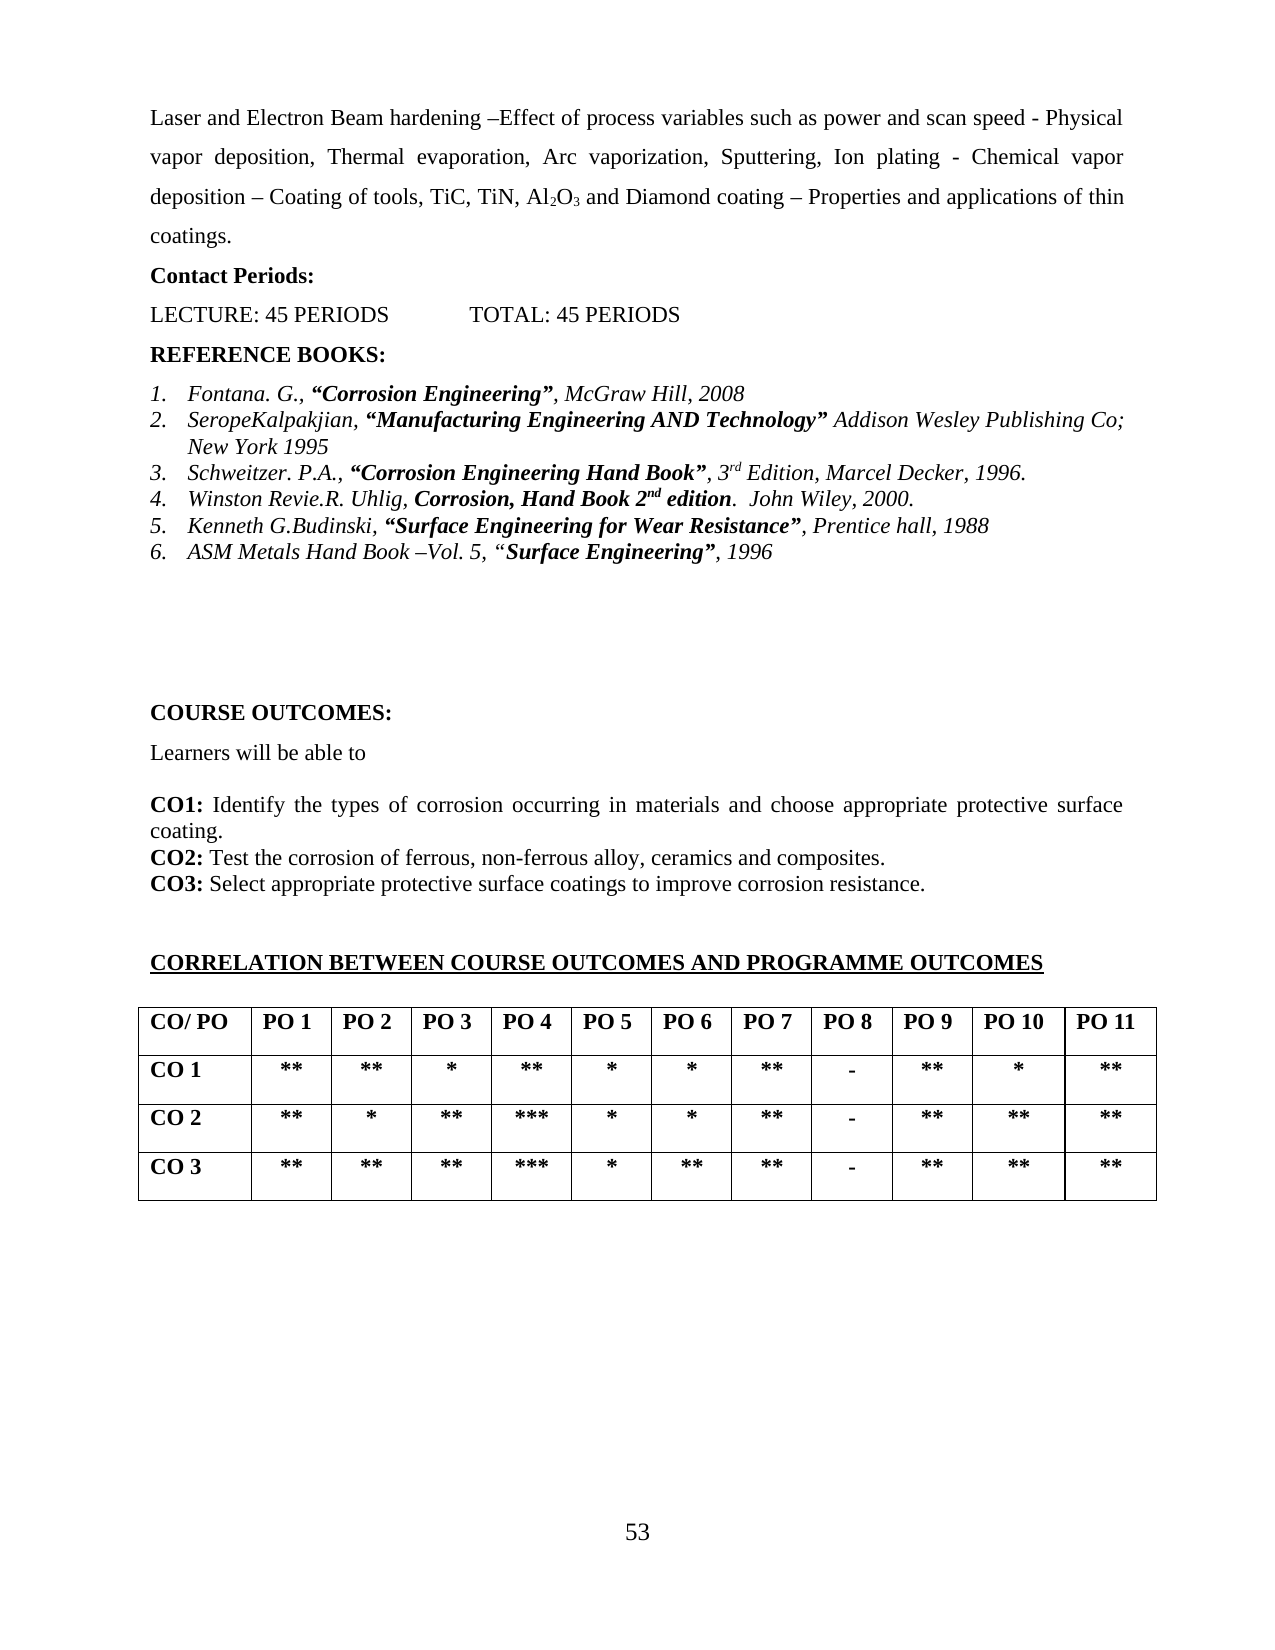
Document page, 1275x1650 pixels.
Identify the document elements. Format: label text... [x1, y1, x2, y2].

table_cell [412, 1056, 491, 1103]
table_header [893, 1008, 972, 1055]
text Contact Periods: [150, 262, 1125, 288]
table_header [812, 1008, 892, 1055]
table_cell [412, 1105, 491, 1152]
text CO2: Test the corrosion of ferrous, non-ferrous alloy, ceramics and composites. [150, 844, 1125, 870]
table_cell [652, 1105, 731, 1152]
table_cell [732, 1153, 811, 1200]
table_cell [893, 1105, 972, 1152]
list ASM Metals Hand Book –Vol. 5, “Surface Engineering”, 1996 [150, 538, 1125, 564]
text LECTURE: 45 PERIODS TOTAL: 45 PERIODS [150, 301, 1125, 327]
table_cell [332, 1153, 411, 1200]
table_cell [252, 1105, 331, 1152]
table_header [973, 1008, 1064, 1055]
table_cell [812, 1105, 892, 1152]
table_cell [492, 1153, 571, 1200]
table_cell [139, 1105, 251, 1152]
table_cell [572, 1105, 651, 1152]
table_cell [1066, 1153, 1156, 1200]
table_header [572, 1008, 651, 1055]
list Fontana. G., “Corrosion Engineering”, McGraw Hill, 2008 [150, 380, 1125, 406]
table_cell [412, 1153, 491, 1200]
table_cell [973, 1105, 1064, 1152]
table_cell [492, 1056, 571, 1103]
text Learners will be able to [150, 738, 1125, 765]
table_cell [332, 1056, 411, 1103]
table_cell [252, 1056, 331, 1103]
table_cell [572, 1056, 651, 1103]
text CO3: Select appropriate protective surface coatings to improve corrosion resistance. [150, 870, 1125, 897]
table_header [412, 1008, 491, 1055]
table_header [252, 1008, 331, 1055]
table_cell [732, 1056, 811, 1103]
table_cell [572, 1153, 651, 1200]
text Laser and Electron Beam hardening –Effect of process variables such as power and scan speed - Physical vapor deposition, Thermal evaporation, Arc vaporization, Sputtering, Ion plating - Chemical vapor deposition – Coating of tools, TiC, TiN, Al2O3 and Diamond coating – Properties and applications of thin coatings. [150, 104, 1125, 248]
text CO1: Identify the types of corrosion occurring in materials and choose appropriate protective surface coating. [150, 791, 1125, 844]
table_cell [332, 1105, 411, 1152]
list Schweitzer. P.A., “Corrosion Engineering Hand Book”, 3rd Edition, Marcel Decker, 1996. [150, 459, 1125, 486]
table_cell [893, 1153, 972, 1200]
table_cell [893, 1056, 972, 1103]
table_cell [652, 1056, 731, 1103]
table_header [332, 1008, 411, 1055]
list Kenneth G.Budinski, “Surface Engineering for Wear Resistance”, Prentice hall, 1988 [150, 512, 1125, 538]
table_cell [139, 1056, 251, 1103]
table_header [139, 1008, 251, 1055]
text REFERENCE BOOKS: [150, 341, 1125, 367]
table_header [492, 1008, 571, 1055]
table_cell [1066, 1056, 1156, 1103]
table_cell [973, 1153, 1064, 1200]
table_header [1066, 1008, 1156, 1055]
list SeropeKalpakjian, “Manufacturing Engineering AND Technology” Addison Wesley Publishing Co; New York 1995 [150, 406, 1125, 459]
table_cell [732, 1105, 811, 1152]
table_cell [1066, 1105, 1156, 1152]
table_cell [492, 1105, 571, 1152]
list Winston Revie.R. Uhlig, Corrosion, Hand Book 2nd edition. John Wiley, 2000. [150, 486, 1125, 512]
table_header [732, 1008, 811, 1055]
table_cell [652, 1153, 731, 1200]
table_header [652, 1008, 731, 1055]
text CORRELATION BETWEEN COURSE OUTCOMES AND PROGRAMME OUTCOMES [150, 949, 1125, 976]
text COURSE OUTCOMES: [150, 699, 1125, 725]
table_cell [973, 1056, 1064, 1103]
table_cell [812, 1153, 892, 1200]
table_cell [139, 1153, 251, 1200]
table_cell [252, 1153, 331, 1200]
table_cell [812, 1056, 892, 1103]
